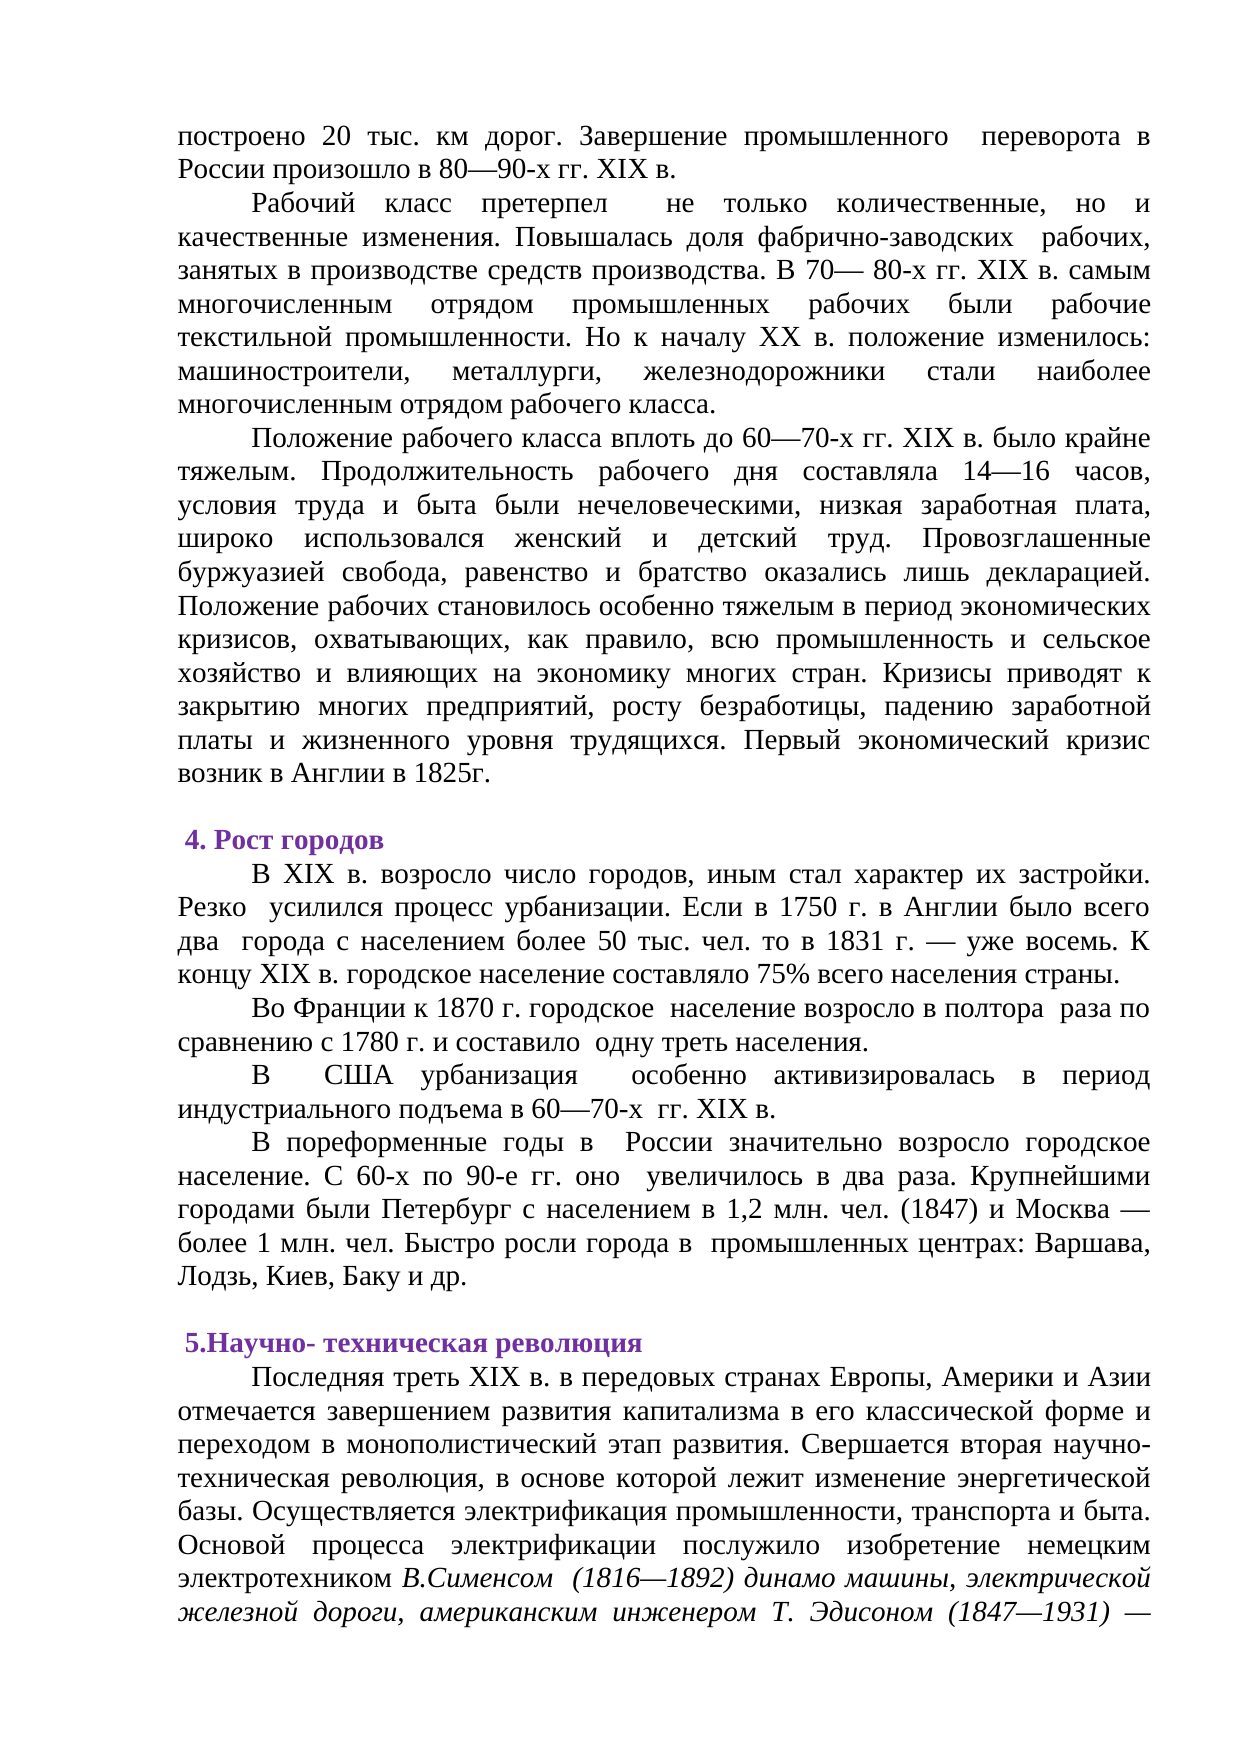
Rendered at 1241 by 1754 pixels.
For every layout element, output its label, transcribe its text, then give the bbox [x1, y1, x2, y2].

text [177, 1359, 1152, 1627]
text В США урбанизация особенно активизировалась в период индустриального подъема в 60—70-х гг. XIX в. [177, 1057, 1152, 1124]
text 5.Научно- техническая революция [177, 1326, 1152, 1359]
text В пореформенные годы в России значительно возросло городское население. С 60-х по 90-е гг. оно увеличилось в два раза. Крупнейшими городами были Петербург с населением в 1,2 млн. чел. (1847) и Москва — более 1 млн. чел. Быстро росли города в промышленных центрах: Варшава, Лодзь, Киев, Баку и др. [177, 1124, 1152, 1292]
text Во Франции к 1870 г. городское население возросло в полтора раза по сравнению с 1780 г. и составило одну треть населения. [177, 990, 1152, 1057]
text 4. Рост городов [177, 822, 1152, 856]
text Положение рабочего класса вплоть до 60—70-х гг. XIX в. было крайне тяжелым. Продолжительность рабочего дня составляла 14—16 часов, условия труда и быта были нечеловеческими, низкая заработная плата, широко использовался женский и детский труд. Провозглашенные буржуазией свобода, равенство и братство оказались лишь декларацией. Положение рабочих становилось особенно тяжелым в период экономических кризисов, охватывающих, как правило, всю промышленность и сельское хозяйство и влияющих на экономику многих стран. Кризисы приводят к закрытию многих предприятий, росту безработицы, падению заработной платы и жизненного уровня трудящихся. Первый экономический кризис возник в Англии в 1825г. [177, 420, 1152, 789]
text Рабочий класс претерпел не только количественные, но и качественные изменения. Повышалась доля фабрично-заводских рабочих, занятых в производстве средств производства. В 70— 80-х гг. XIX в. самым многочисленным отрядом промышленных рабочих были рабочие текстильной промышленности. Но к началу XX в. положение изменилось: машиностроители, металлурги, железнодорожники стали наиболее многочисленным отрядом рабочего класса. [177, 185, 1152, 420]
text В XIX в. возросло число городов, иным стал характер их застройки. Резко усилился процесс урбанизации. Если в 1750 г. в Англии было всего два города с населением более 50 тыс. чел. то в 1831 г. — уже восемь. К концу XIX в. городское население составляло 75% всего населения страны. [177, 856, 1152, 990]
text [177, 118, 1152, 185]
